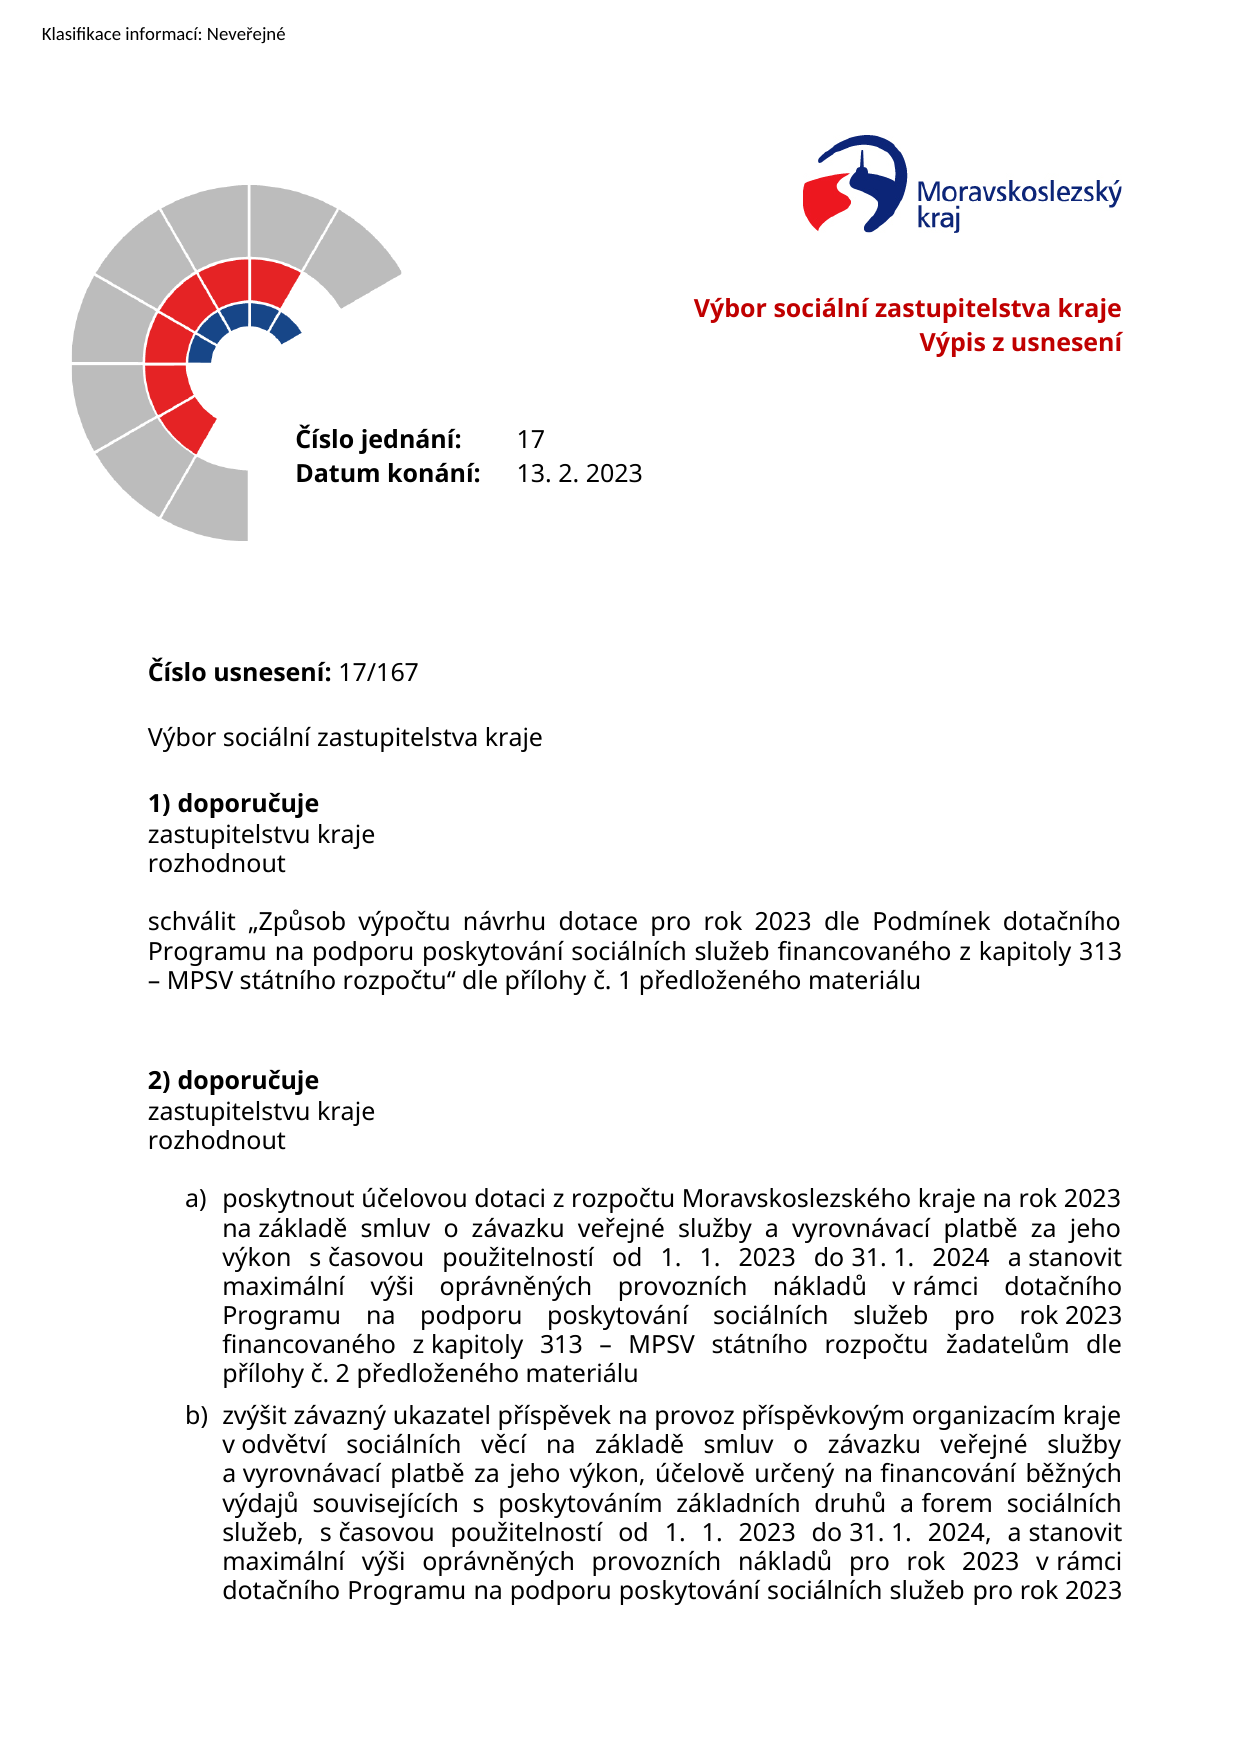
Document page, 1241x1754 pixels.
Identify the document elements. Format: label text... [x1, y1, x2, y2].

list poskytnout účelovou dotaci z rozpočtu Moravskoslezského kraje na rok 2023 na základě smluv o závazku veřejné služby a vyrovnávací platbě za jeho výkon s časovou použitelností od 1. 1. 2023 do 31. 1. 2024 a stanovit maximální výši oprávněných provozních nákladů v rámci dotačního Programu na podporu poskytování sociálních služeb pro rok 2023 financovaného z kapitoly 313 – MPSV státního rozpočtu žadatelům dle přílohy č. 2 předloženého materiálu [185, 1184, 1122, 1389]
picture [71, 185, 402, 541]
text Výpis z usnesení [148, 324, 1122, 358]
text zastupitelstvu kraje [148, 820, 1122, 849]
text Číslo usnesení: 17/167 [148, 654, 1122, 688]
text zastupitelstvu kraje [148, 1097, 1122, 1126]
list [185, 1401, 1122, 1605]
text schválit „Způsob výpočtu návrhu dotace pro rok 2023 dle Podmínek dotačního Programu na podporu poskytování sociálních služeb financovaného z kapitoly 313 – MPSV státního rozpočtu“ dle přílohy č. 1 předloženého materiálu [148, 907, 1122, 995]
picture [803, 135, 1122, 233]
list doporučuje [148, 786, 1122, 820]
text Výbor sociální zastupitelstva kraje [148, 290, 1122, 324]
list doporučuje [148, 1063, 1122, 1097]
text Výbor sociální zastupitelstva kraje [148, 723, 1122, 752]
text Datum konání: 13. 2. 2023 [148, 455, 1122, 489]
text rozhodnout [148, 1126, 1122, 1155]
text rozhodnout [148, 849, 1122, 878]
text Číslo jednání: 17 [221, 421, 1122, 455]
